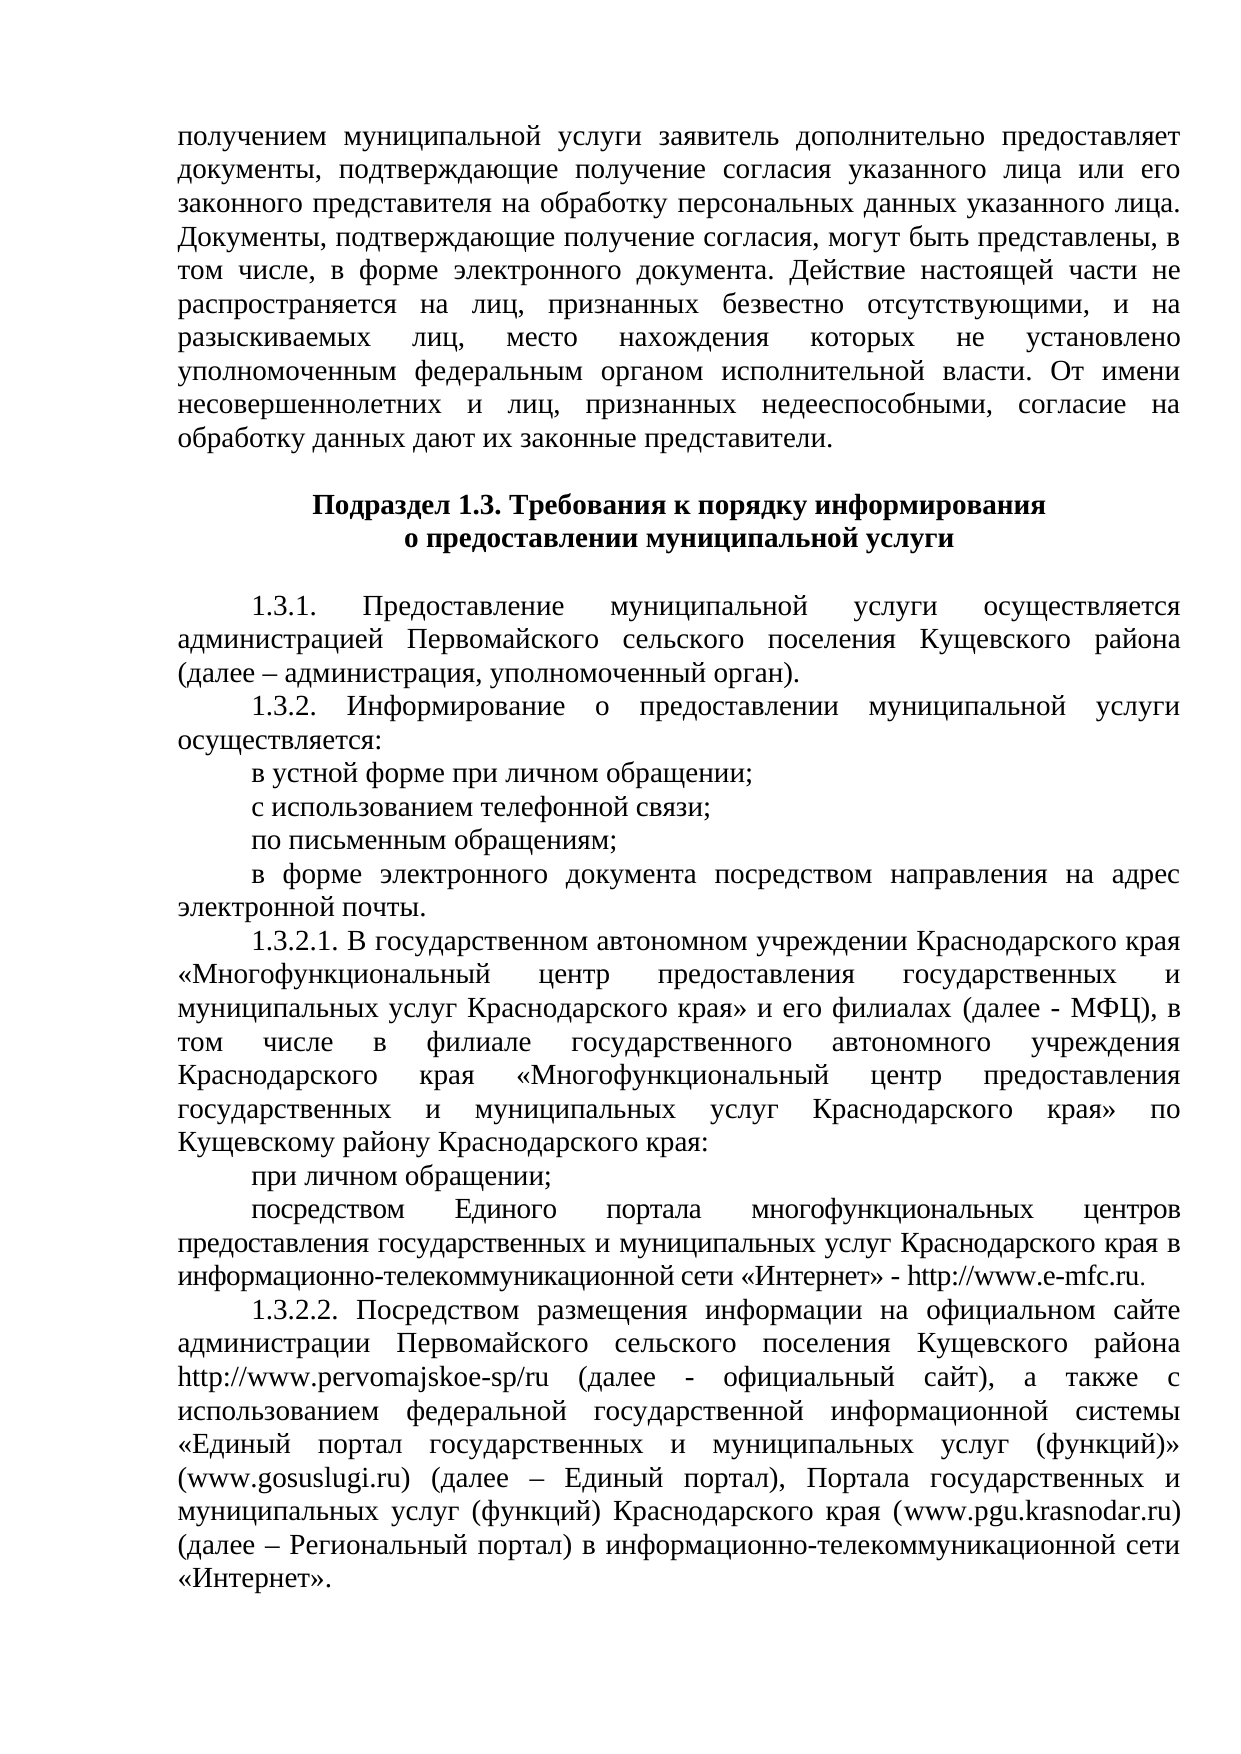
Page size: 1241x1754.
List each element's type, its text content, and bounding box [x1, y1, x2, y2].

text Подраздел 1.3. Требования к порядку информирования [177, 487, 1181, 521]
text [177, 118, 1181, 453]
text в устной форме при личном обращении; [177, 755, 1181, 789]
text по письменным обращениям; [177, 822, 1181, 856]
text 1.3.1. Предоставление муниципальной услуги осуществляется администрацией Первомайского сельского поселения Кущевского района (далее – администрация, уполномоченный орган). [177, 588, 1181, 688]
text в форме электронного документа посредством направления на адрес электронной почты. [177, 856, 1181, 923]
text 1.3.2.2. Посредством размещения информации на официальном сайте администрации Первомайского сельского поселения Кущевского района http://www.pervomajskoe-sp/ru (далее - официальный сайт), а также с использованием федеральной государственной информационной системы «Единый портал государственных и муниципальных услуг (функций)» (www.gosuslugi.ru) (далее – Единый портал), Портала государственных и муниципальных услуг (функций) Краснодарского края (www.pgu.krasnodar.ru) (далее – Региональный портал) в информационно-телекоммуникационной сети «Интернет». [177, 1292, 1181, 1594]
text при личном обращении; [177, 1158, 1181, 1191]
text 1.3.2.1. В государственном автономном учреждении Краснодарского края «Многофункциональный центр предоставления государственных и муниципальных услуг Краснодарского края» и его филиалах (далее - МФЦ), в том числе в филиале государственного автономного учреждения Краснодарского края «Многофункциональный центр предоставления государственных и муниципальных услуг Краснодарского края» по Кущевскому району Краснодарского края: [177, 923, 1181, 1158]
text о предоставлении муниципальной услуги [177, 521, 1181, 554]
text с использованием телефонной связи; [177, 789, 1181, 822]
text посредством Единого портала многофункциональных центров предоставления государственных и муниципальных услуг Краснодарского края в информационно-телекоммуникационной сети «Интернет» - http://www.e-mfc.ru. [177, 1191, 1181, 1292]
text 1.3.2. Информирование о предоставлении муниципальной услуги осуществляется: [177, 688, 1181, 755]
